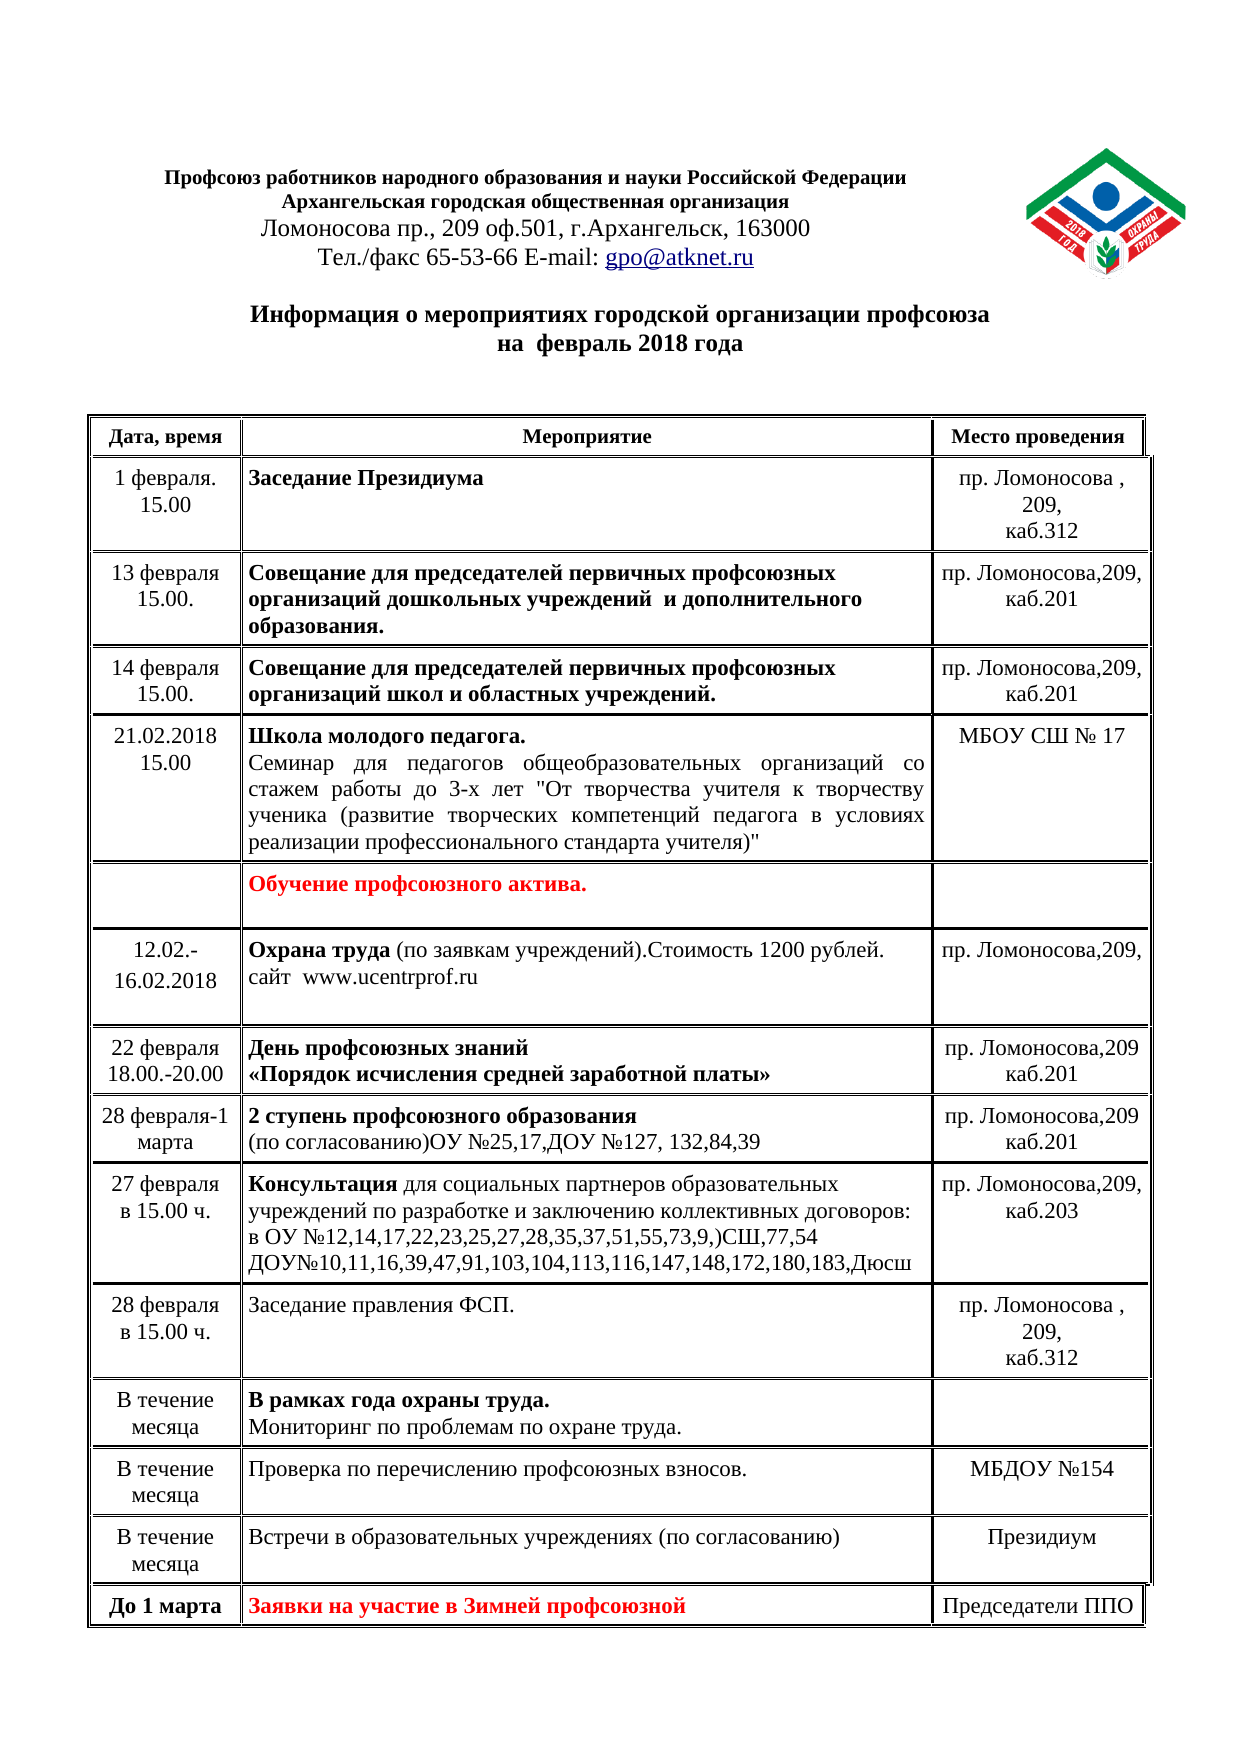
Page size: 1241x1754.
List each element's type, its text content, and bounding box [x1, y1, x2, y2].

table_cell 13 февраля 15.00. [91, 550, 240, 644]
table_cell МБДОУ №154 [934, 1445, 1151, 1514]
table_cell пр. Ломоносова,209, каб.203 [934, 1161, 1150, 1282]
table_cell Заявки на участие в Зимней профсоюзной [242, 1586, 932, 1624]
table_cell 21.02.2018 15.00 [89, 713, 240, 860]
table_cell Президиум [932, 1514, 1152, 1582]
table_cell Обучение профсоюзного актива. [243, 864, 931, 927]
table_cell пр. Ломоносова,209 каб.201 [934, 1093, 1151, 1161]
table_cell 28 февраля-1 марта [91, 1093, 240, 1161]
table_cell 22 февраля 18.00.-20.00 [91, 1024, 240, 1092]
table_cell В рамках года охраны труда. Мониторинг по проблемам по охране труда. [243, 1380, 931, 1445]
table_cell пр. Ломоносова,209, каб.201 [934, 644, 1151, 713]
table_cell [91, 860, 240, 927]
table_cell Председатели ППО [932, 1586, 1144, 1624]
table_cell Встречи в образовательных учреждениях (по согласованию) [243, 1517, 931, 1582]
table_cell 2 ступень профсоюзного образования (по согласованию)ОУ №25,17,ДОУ №127, 132,84,39 [243, 1096, 931, 1161]
text на февраль 2018 года [89, 328, 1152, 357]
table_cell Совещание для председателей первичных профсоюзных организаций школ и областных учреждений. [243, 648, 931, 713]
table_cell [934, 860, 1151, 927]
table_cell 12.02.-16.02.2018 [91, 927, 240, 1024]
table_cell Охрана труда (по заявкам учреждений).Стоимость 1200 рублей. сайт www.ucentrprof.ru [243, 930, 931, 1024]
text Ломоносова пр., 209 оф.501, г.Архангельск, 163000 [89, 213, 1001, 242]
table_cell Совещание для председателей первичных профсоюзных организаций дошкольных учреждений и дополнительного образования. [243, 553, 931, 644]
table_cell МБОУ СШ № 17 [934, 713, 1152, 860]
table_cell 27 февраля в 15.00 ч. [91, 1161, 240, 1282]
table_cell В течение месяца [89, 1377, 242, 1445]
table_header Место проведения [932, 418, 1144, 455]
table_cell 28 февраля в 15.00 ч. [91, 1282, 240, 1377]
table_cell пр. Ломоносова , 209, каб.312 [934, 1282, 1150, 1377]
table_cell пр. Ломоносова,209, каб.201 [934, 550, 1151, 644]
table_header Мероприятие [242, 416, 932, 455]
table_cell [932, 1377, 1152, 1445]
table_cell До 1 марта [91, 1582, 242, 1624]
table_cell Заседание правления ФСП. [243, 1285, 931, 1377]
text Профсоюз работников народного образования и науки Российской Федерации [89, 165, 1001, 189]
table_cell 1 февраля. 15.00 [89, 455, 242, 549]
table_cell 14 февраля 15.00. [91, 644, 240, 713]
table_cell Проверка по перечислению профсоюзных взносов. [243, 1449, 931, 1514]
table_cell пр. Ломоносова , 209, каб.312 [932, 455, 1152, 549]
table_cell Консультация для социальных партнеров образовательных учреждений по разработке и заключению коллективных договоров: в ОУ №12,14,17,22,23,25,27,28,35,37,51,55,73,9,)СШ,77,54 ДОУ№10,11,16,39,47,91,103,104,113,116,147,148,172,180,183,Дюсш [243, 1164, 931, 1282]
text Архангельская городская общественная организация [89, 189, 1001, 213]
picture [1001, 138, 1210, 281]
table_cell Школа молодого педагога. Семинар для педагогов общеобразовательных организаций со стажем работы до 3-х лет "От творчества учителя к творчеству ученика (развитие творческих компетенций педагога в условиях реализации профессионального стандарта учителя)" [243, 716, 931, 860]
table_cell пр. Ломоносова,209 каб.201 [934, 1024, 1151, 1092]
table_cell В течение месяца [91, 1445, 240, 1514]
table_cell В течение месяца [89, 1514, 242, 1582]
table_cell День профсоюзных знаний «Порядок исчисления средней заработной платы» [243, 1028, 931, 1092]
table_header Дата, время [91, 418, 242, 455]
table_cell пр. Ломоносова,209, [934, 927, 1150, 1024]
table_cell Заседание Президиума [243, 458, 931, 549]
text Тел./факс 65-53-66 E-mail: gpo@atknet.ru [89, 242, 1001, 270]
text Информация о мероприятиях городской организации профсоюза [89, 299, 1152, 328]
